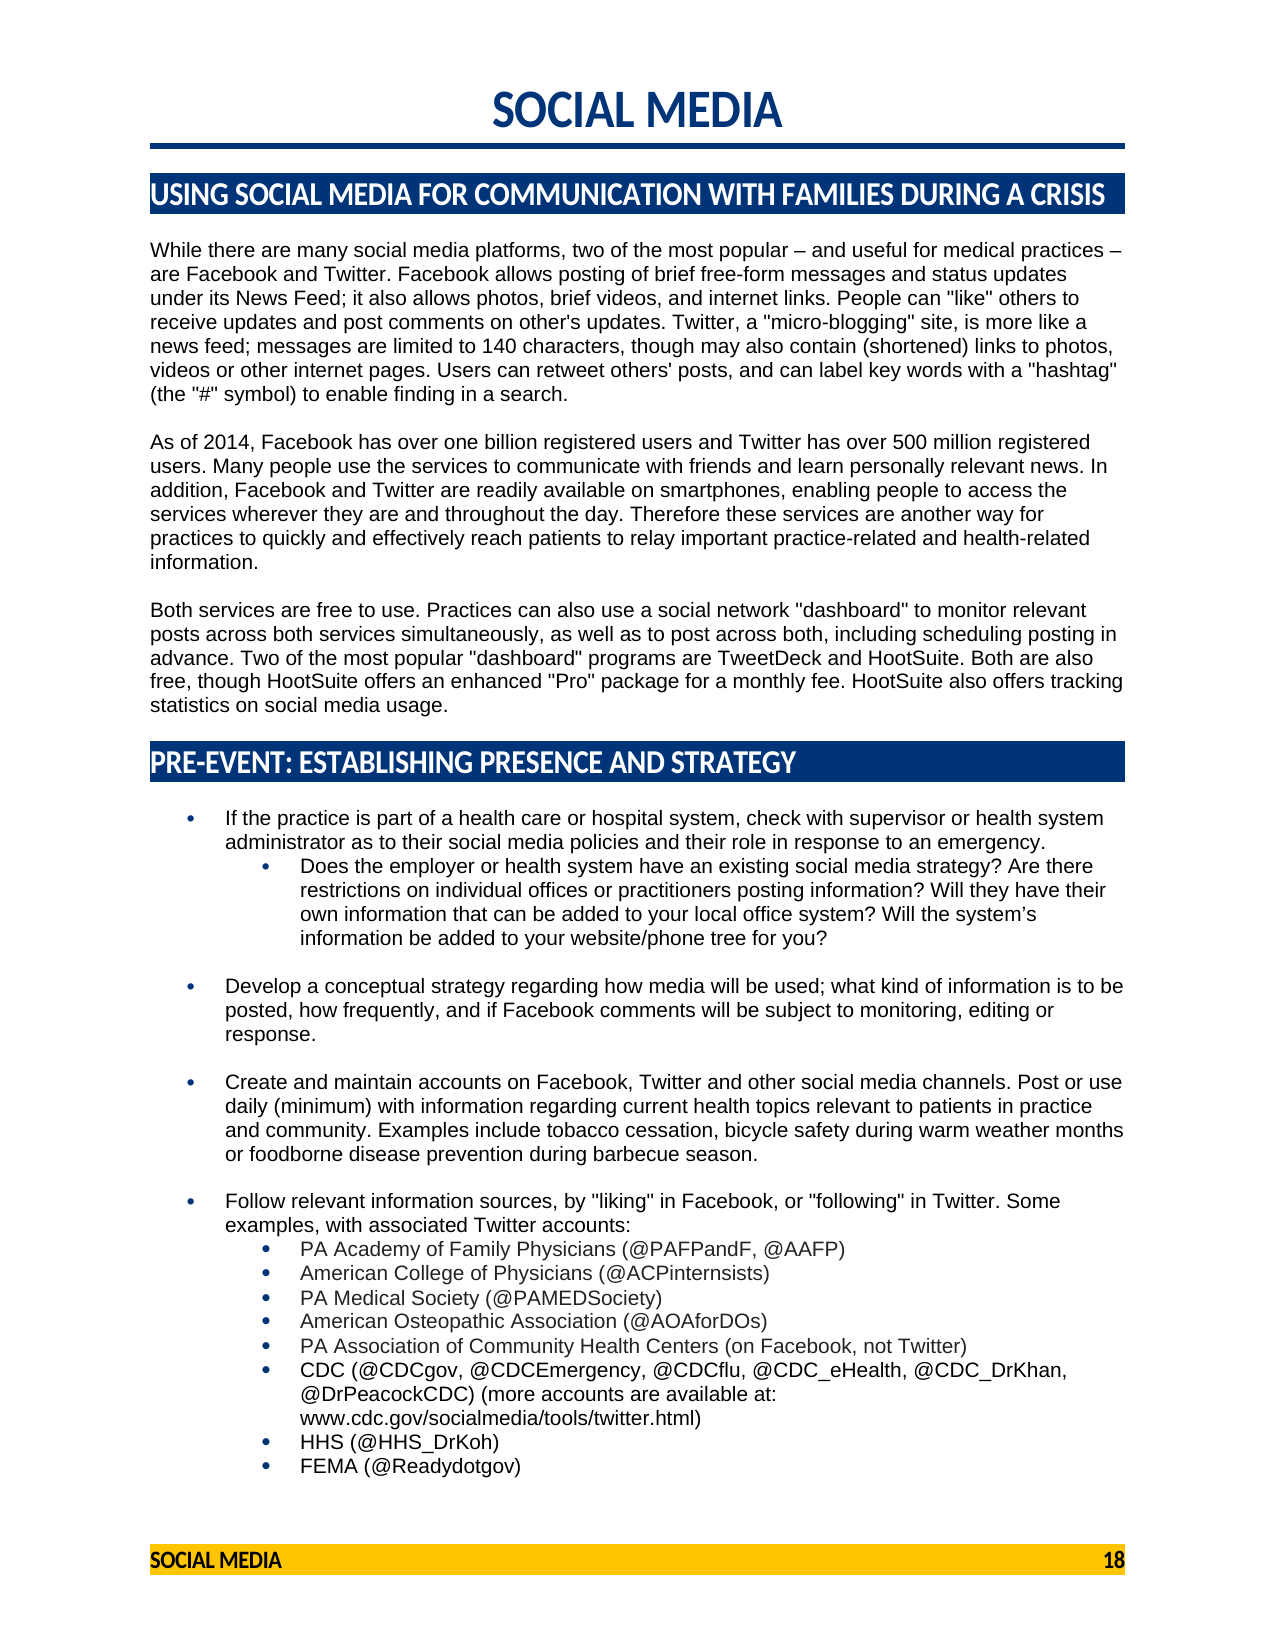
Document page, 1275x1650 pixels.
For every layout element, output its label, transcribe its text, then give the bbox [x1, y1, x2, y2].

list American College of Physicians (@ACPinternsists) [262, 1261, 1125, 1285]
list PA Medical Society (@PAMEDSociety) [262, 1285, 1125, 1309]
text While there are many social media platforms, two of the most popular – and useful for medical practices – are Facebook and Twitter. Facebook allows posting of brief free-form messages and status updates under its News Feed; it also allows photos, brief videos, and internet links. People can "like" others to receive updates and post comments on other's updates. Twitter, a "micro-blogging" site, is more like a news feed; messages are limited to 140 characters, though may also contain (shortened) links to photos, videos or other internet pages. Users can retweet others' posts, and can label key words with a "hashtag" (the "#" symbol) to enable finding in a search. [150, 238, 1125, 406]
list Does the employer or health system have an existing social media strategy? Are there restrictions on individual offices or practitioners posting information? Will they have their own information that can be added to your local office system? Will the system’s information be added to your website/phone tree for you? [262, 854, 1125, 950]
list CDC (@CDCgov, @CDCEmergency, @CDCflu, @CDC_eHealth, @CDC_DrKhan, @DrPeacockCDC) (more accounts are available at: www.cdc.gov/socialmedia/tools/twitter.html) [262, 1357, 1125, 1429]
list If the practice is part of a health care or hospital system, check with supervisor or health system administrator as to their social media policies and their role in response to an emergency. [187, 806, 1125, 854]
text As of 2014, Facebook has over one billion registered users and Twitter has over 500 million registered users. Many people use the services to communicate with friends and learn personally relevant news. In addition, Facebook and Twitter are readily available on smartphones, enabling people to access the services wherever they are and throughout the day. Therefore these services are another way for practices to quickly and effectively reach patients to relay important practice-related and health-related information. [150, 430, 1125, 573]
subtitle Pre-Event: Establishing Presence and Strategy [150, 741, 1125, 782]
list Follow relevant information sources, by "liking" in Facebook, or "following" in Twitter. Some examples, with associated Twitter accounts: [187, 1189, 1125, 1237]
list PA Academy of Family Physicians (@PAFPandF, @AAFP) [262, 1237, 1125, 1261]
list FEMA (@Readydotgov) [262, 1453, 1125, 1478]
list Create and maintain accounts on Facebook, Twitter and other social media channels. Post or use daily (minimum) with information regarding current health topics relevant to patients in practice and community. Examples include tobacco cessation, bicycle safety during warm weather months or foodborne disease prevention during barbecue season. [187, 1069, 1125, 1165]
list American Osteopathic Association (@AOAforDOs) [262, 1309, 1125, 1333]
list PA Association of Community Health Centers (on Facebook, not Twitter) [262, 1333, 1125, 1357]
text Both services are free to use. Practices can also use a social network "dashboard" to monitor relevant posts across both services simultaneously, as well as to post across both, including scheduling posting in advance. Two of the most popular "dashboard" programs are TweetDeck and HootSuite. Both are also free, though HootSuite offers an enhanced "Pro" package for a monthly fee. HootSuite also offers tracking statistics on social media usage. [150, 597, 1125, 717]
list HHS (@HHS_DrKoh) [262, 1429, 1125, 1453]
subtitle Social Media [150, 75, 1125, 143]
list Develop a conceptual strategy regarding how media will be used; what kind of information is to be posted, how frequently, and if Facebook comments will be subject to monitoring, editing or response. [187, 974, 1125, 1046]
subtitle Using Social Media For Communication with Families During a Crisis [150, 173, 1125, 214]
